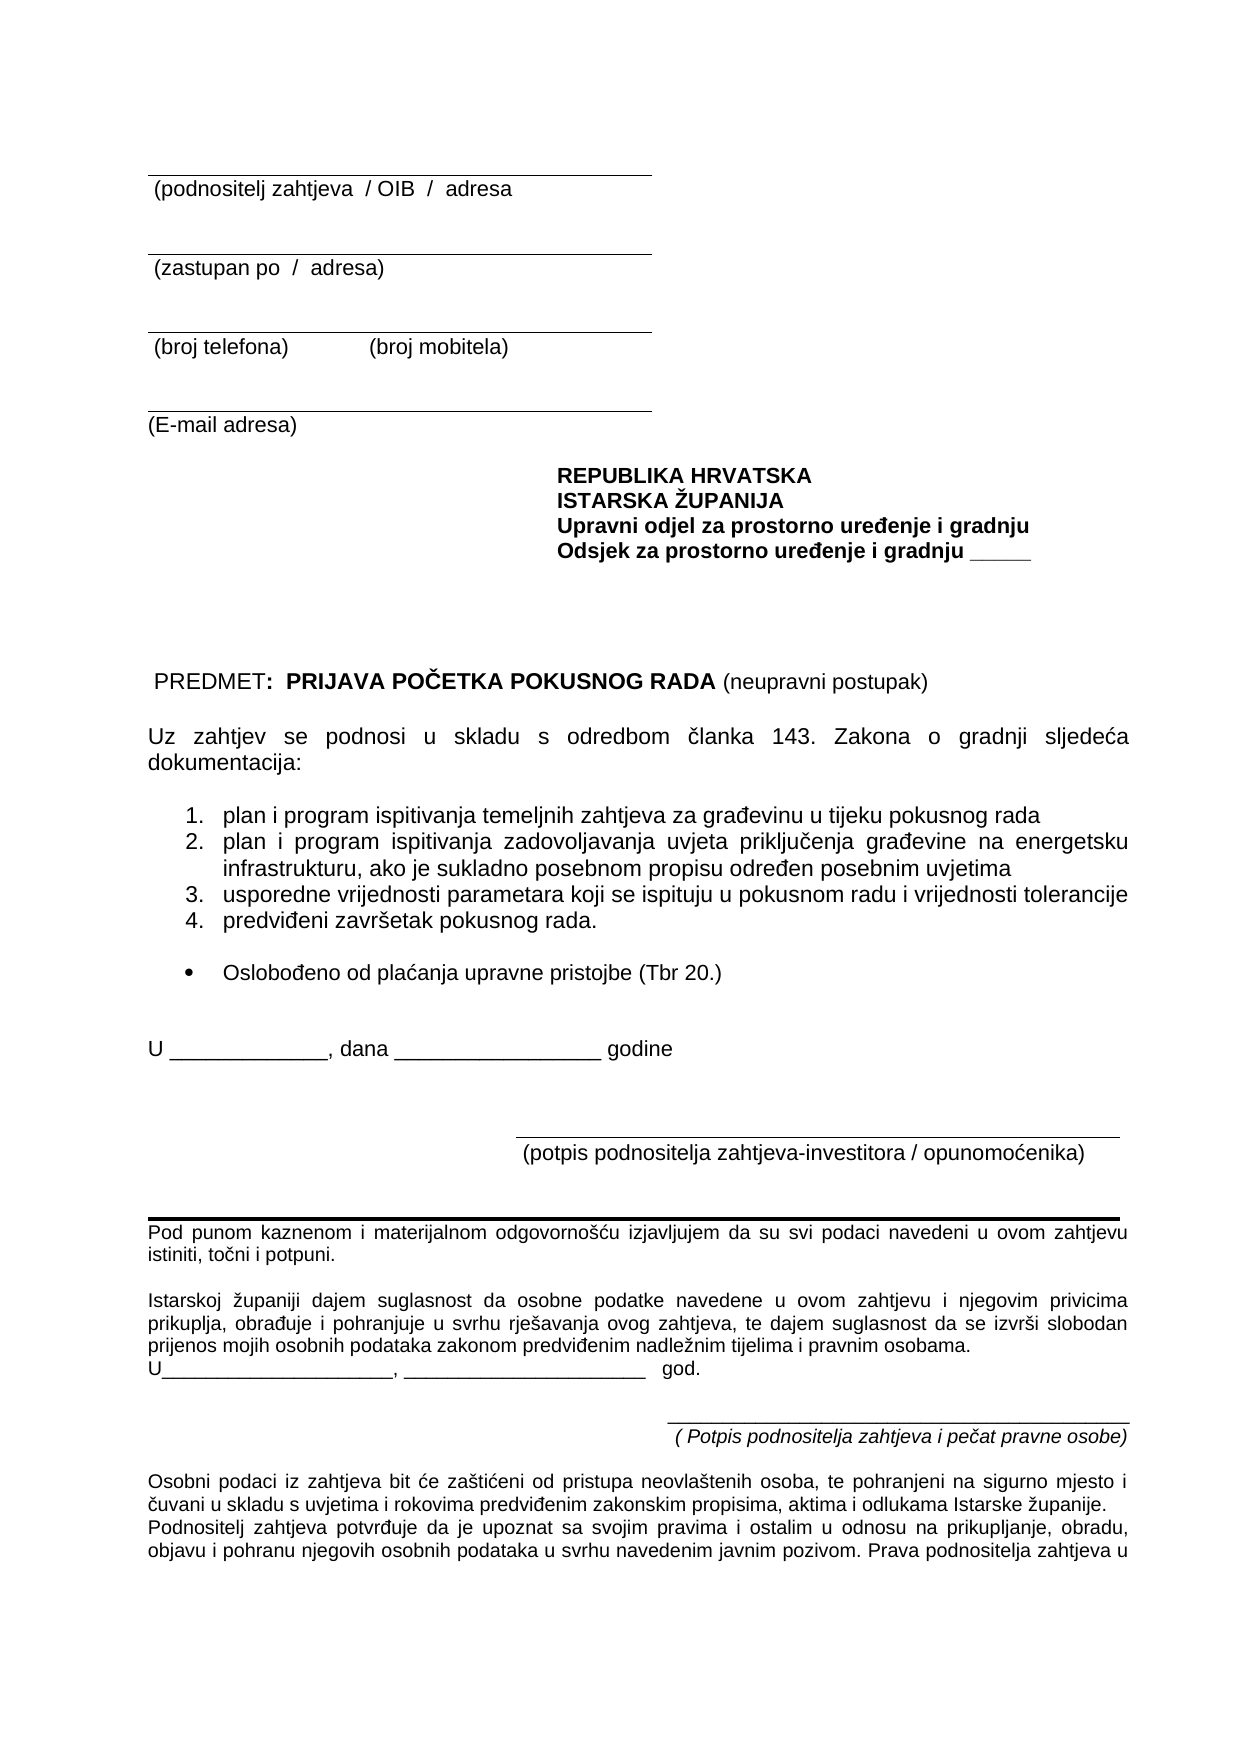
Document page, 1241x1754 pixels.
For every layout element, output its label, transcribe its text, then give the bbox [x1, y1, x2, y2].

text (zastupan po / adresa) [148, 255, 652, 280]
text (podnositelj zahtjeva / OIB / adresa [148, 176, 652, 201]
text Upravni odjel za prostorno uređenje i gradnju [557, 513, 1122, 538]
text ISTARSKA ŽUPANIJA [557, 488, 1122, 513]
list predviđeni završetak pokusnog rada. [185, 907, 1130, 934]
text REPUBLIKA HRVATSKA [557, 463, 1122, 488]
text (potpis podnositelja zahtjeva-investitora / opunomoćenika) [516, 1138, 1120, 1165]
list usporedne vrijednosti parametara koji se ispituju u pokusnom radu i vrijednosti tolerancije [185, 881, 1130, 907]
text U_____________________, ______________________ god. [148, 1357, 1130, 1379]
text (broj telefona) (broj mobitela) [148, 333, 652, 359]
text Osobni podaci iz zahtjeva bit će zaštićeni od pristupa neovlaštenih osoba, te pohranjeni na sigurno mjesto i čuvani u skladu s uvjetima i rokovima predviđenim zakonskim propisima, aktima i odlukama Istarske županije. [148, 1470, 1130, 1516]
text ( Potpis podnositelja zahtjeva i pečat pravne osobe) [148, 1425, 1130, 1448]
text PREDMET: PRIJAVA POČETKA POKUSNOG RADA (neupravni postupak) [148, 668, 1120, 694]
list plan i program ispitivanja zadovoljavanja uvjeta priključenja građevine na energetsku infrastrukturu, ako je sukladno posebnom propisu određen posebnim uvjetima [185, 828, 1130, 881]
list plan i program ispitivanja temeljnih zahtjeva za građevinu u tijeku pokusnog rada [185, 802, 1130, 828]
text Odsjek za prostorno uređenje i gradnju _____ [557, 538, 1122, 563]
text Pod punom kaznenom i materijalnom odgovornošću izjavljujem da su svi podaci navedeni u ovom zahtjevu istiniti, točni i potpuni. [148, 1221, 1130, 1266]
text __________________________________________ [148, 1402, 1130, 1425]
text (E-mail adresa) [148, 412, 652, 437]
list Oslobođeno od plaćanja upravne pristojbe (Tbr 20.) [185, 960, 1120, 985]
text U _____________, dana _________________ godine [148, 1036, 1120, 1061]
text Istarskoj županiji dajem suglasnost da osobne podatke navedene u ovom zahtjevu i njegovim privicima prikuplja, obrađuje i pohranjuje u svrhu rješavanja ovog zahtjeva, te dajem suglasnost da se izvrši slobodan prijenos mojih osobnih podataka zakonom predviđenim nadležnim tijelima i pravnim osobama. [148, 1289, 1130, 1357]
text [148, 1516, 1130, 1561]
text Uz zahtjev se podnosi u skladu s odredbom članka 143. Zakona o gradnji sljedeća dokumentacija: [148, 723, 1130, 776]
